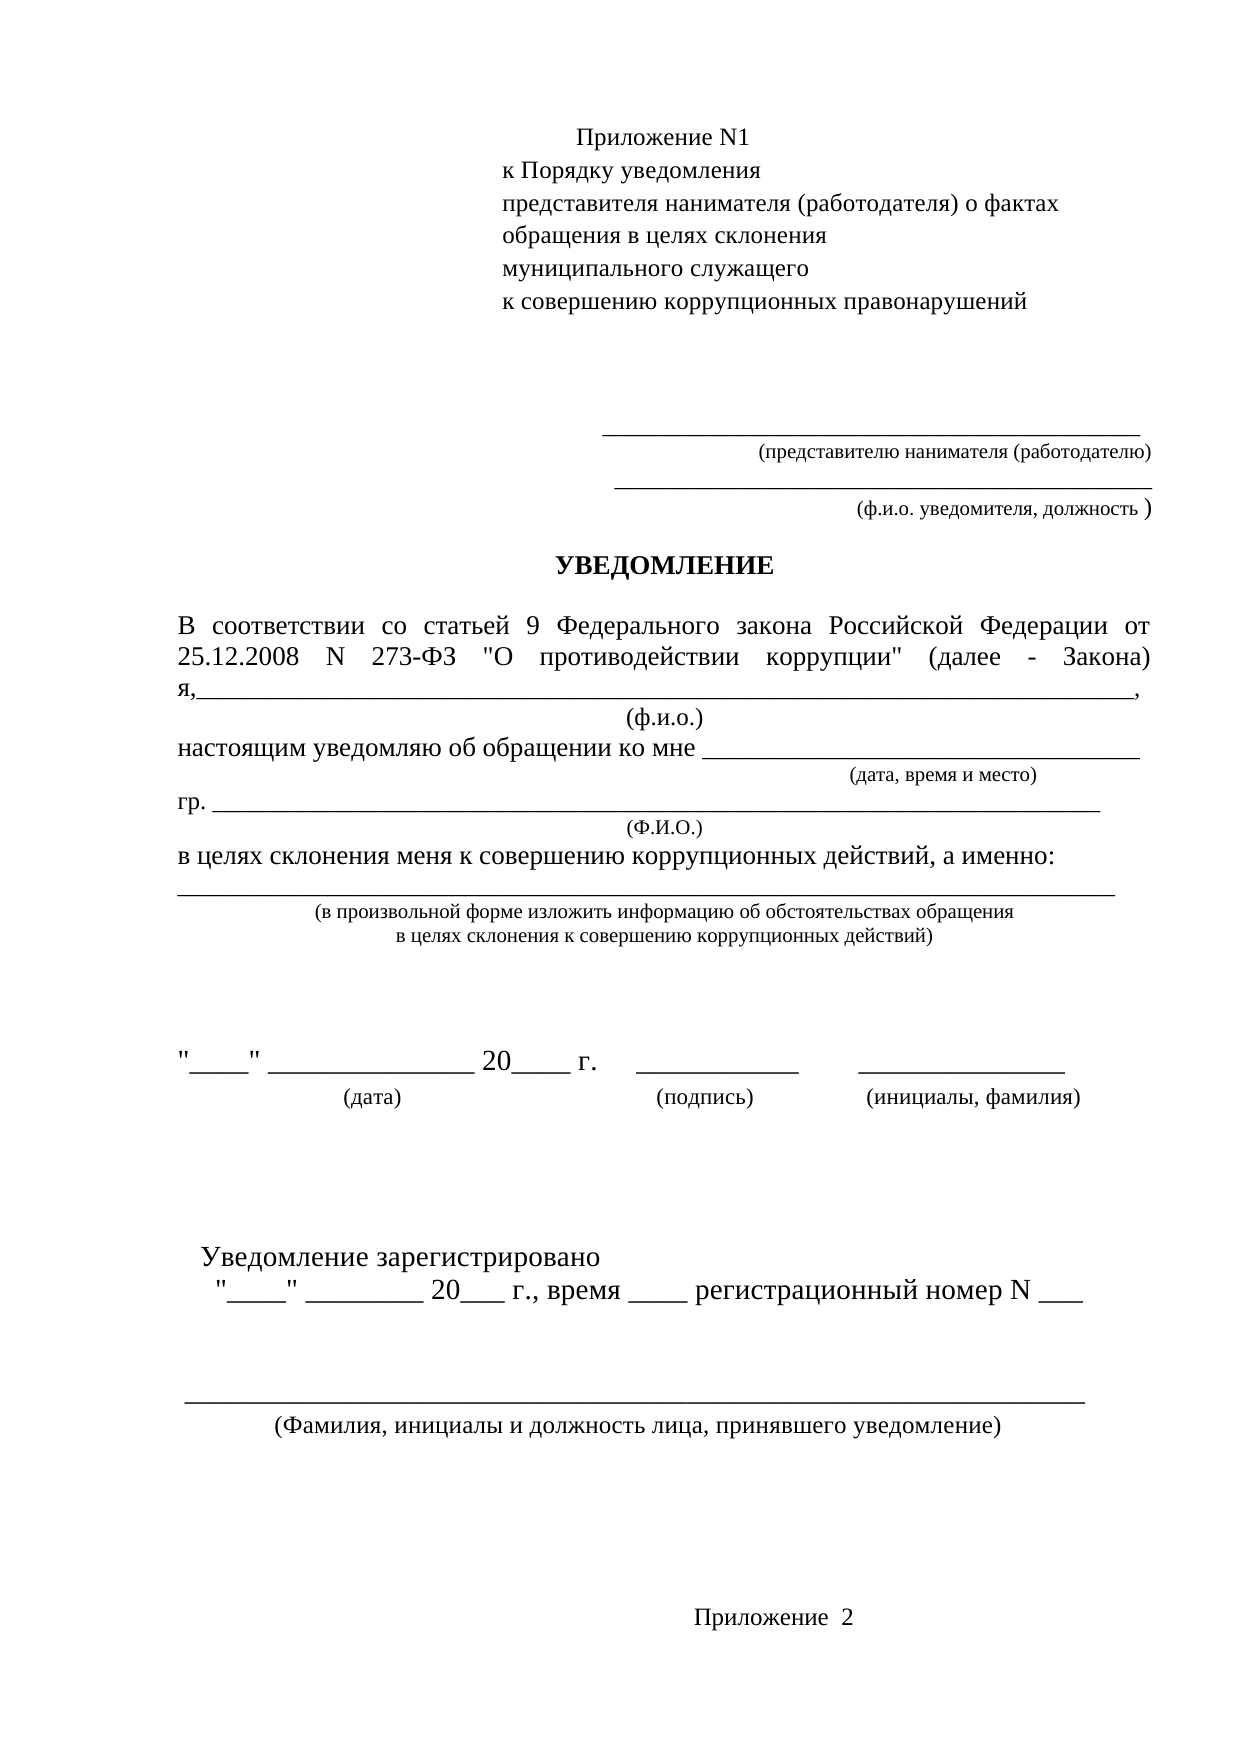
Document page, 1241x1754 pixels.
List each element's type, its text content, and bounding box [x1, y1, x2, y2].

text (представителю нанимателя (работодателю) [177, 439, 1152, 463]
text ___________________________________________ [177, 463, 1152, 492]
text УВЕДОМЛЕНИЕ [177, 549, 1152, 580]
text "____" ______________ 20____ г. ___________ ______________ [177, 1043, 1152, 1077]
text _____________________________________________________________ [177, 1373, 1152, 1407]
text (ф.и.о. уведомителя, должность ) [177, 492, 1152, 520]
text Уведомление зарегистрировано [177, 1239, 1152, 1272]
text (дата, время и место) [177, 762, 1152, 786]
text настоящим уведомляю об обращении ко мне ___________________________________ [177, 731, 1152, 762]
text гр. _______________________________________________________________________ [177, 786, 1152, 815]
text "____" ________ 20___ г., время ____ регистрационный номер N ___ [177, 1272, 1152, 1306]
text в целях склонения меня к совершению коррупционных действий, а именно: [177, 839, 1152, 870]
text В соответствии со статьей 9 Федерального закона Российской Федерации от 25.12.2008 N 273-ФЗ "О противодействии коррупции" (далее - Закона) я,___________________________________________________________________________, [177, 609, 1152, 702]
text (в произвольной форме изложить информацию об обстоятельствах обращения [177, 899, 1152, 923]
text ___________________________________________________________________________ [177, 870, 1152, 899]
text (дата) (подпись) (инициалы, фамилия) [177, 1077, 1152, 1109]
text ___________________________________________ [177, 410, 1152, 439]
text (Фамилия, инициалы и должность лица, принявшего уведомление) [177, 1407, 1152, 1439]
text (ф.и.о.) [177, 702, 1152, 731]
text Приложение N1 к Порядку уведомления представителя нанимателя (работодателя) о фактах обращения в целях склонения муниципального служащего к совершению коррупционных правонарушений [502, 118, 1152, 315]
text в целях склонения к совершению коррупционных действий) [177, 923, 1152, 947]
text (Ф.И.О.) [177, 815, 1152, 839]
text Приложение 2 [591, 1573, 1152, 1631]
